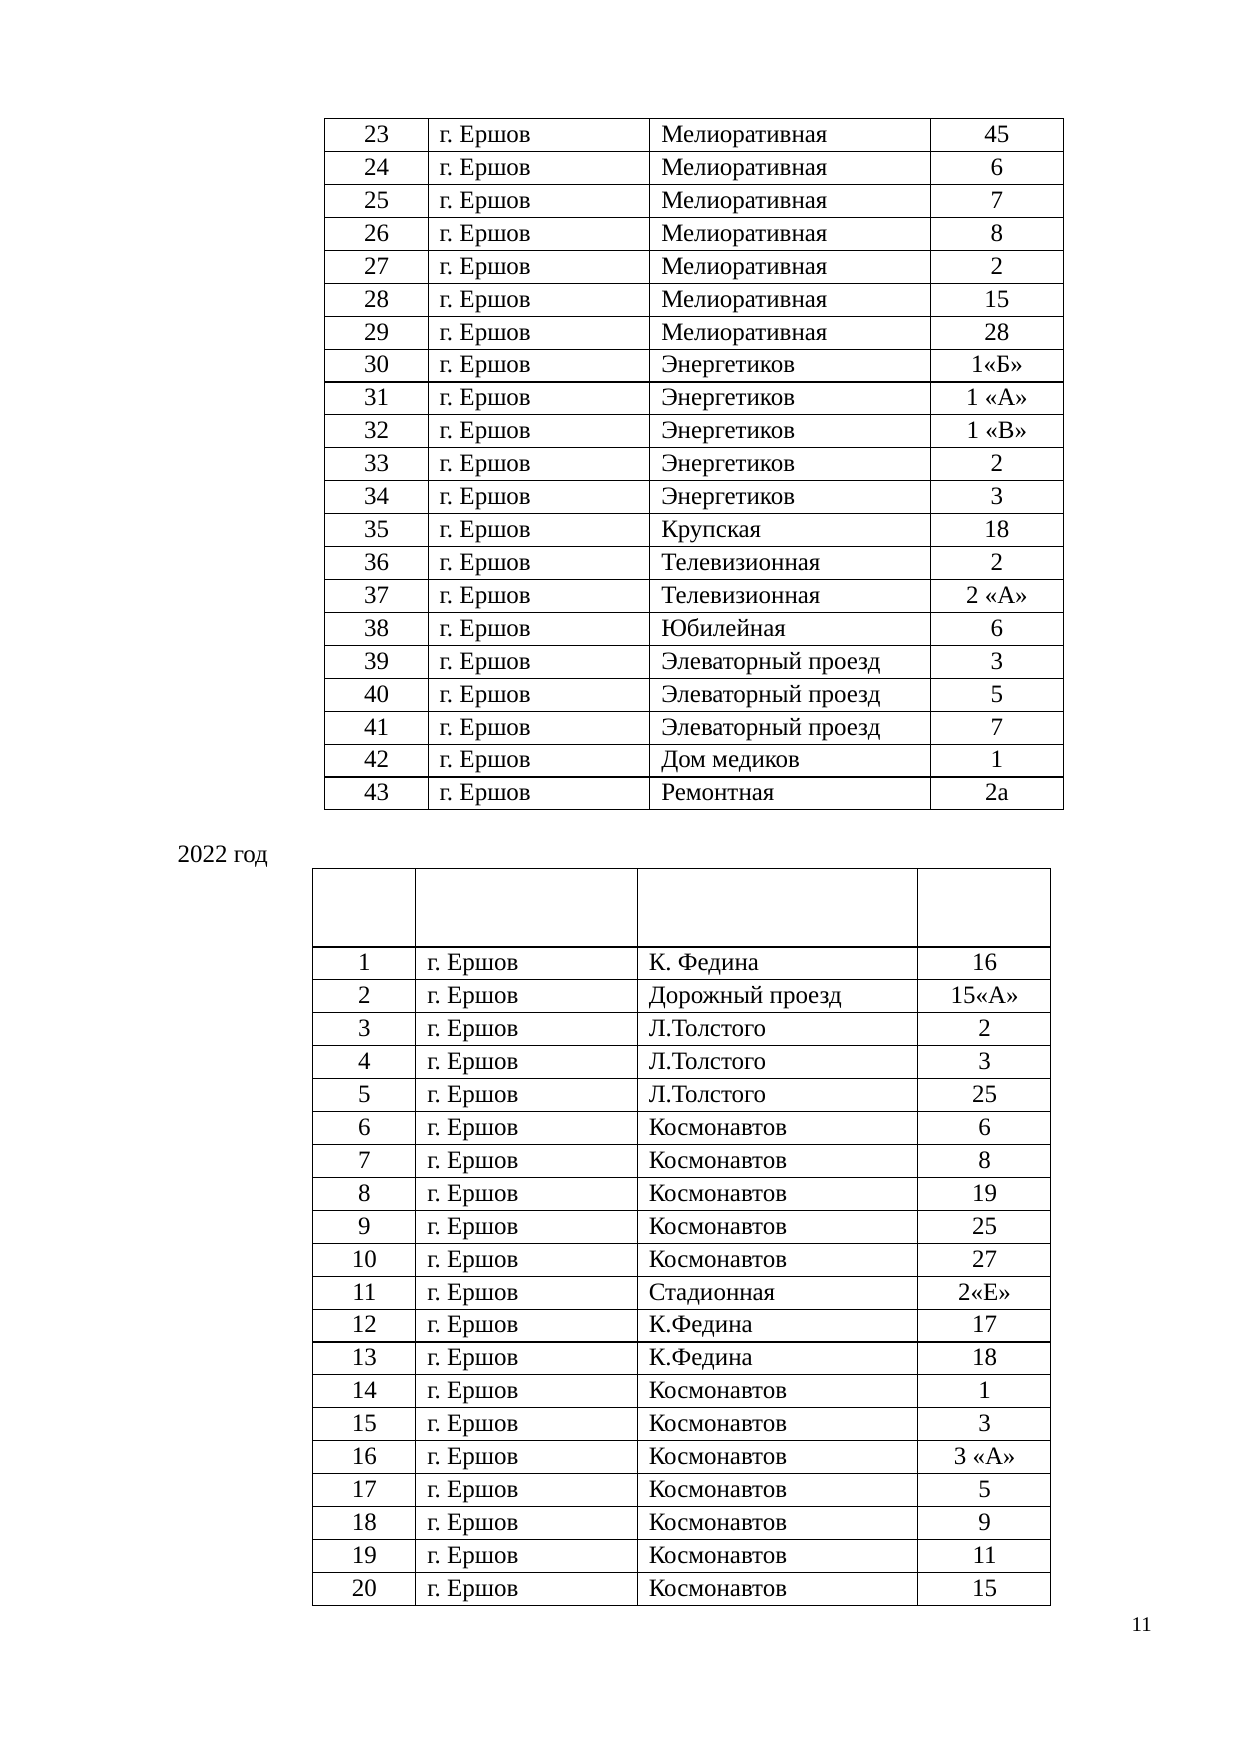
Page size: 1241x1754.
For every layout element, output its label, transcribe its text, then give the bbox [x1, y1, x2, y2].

table_cell г. Ершов [416, 1408, 637, 1440]
table_cell 3 [931, 646, 1063, 678]
table_cell Космонавтов [638, 1375, 917, 1407]
table_cell 6 [931, 152, 1063, 184]
table_cell Космонавтов [638, 1112, 917, 1144]
table_cell 17 [313, 1474, 415, 1506]
table_cell 35 [325, 514, 428, 546]
table_cell 42 [325, 745, 428, 776]
table_cell 18 [918, 1343, 1050, 1374]
table_cell К.Федина [638, 1343, 917, 1374]
table_cell 8 [313, 1178, 415, 1210]
table_cell г. Ершов [416, 1343, 637, 1374]
table_cell Л.Толстого [638, 1079, 917, 1111]
table_cell 25 [325, 185, 428, 217]
table_cell г. Ершов [416, 1277, 637, 1308]
table_cell г. Ершов [429, 350, 649, 381]
table_cell 5 [931, 679, 1063, 711]
table_cell Энергетиков [650, 415, 930, 447]
table_cell 1 [313, 948, 415, 979]
table_cell Элеваторный проезд [650, 646, 930, 678]
table_cell Космонавтов [638, 1441, 917, 1473]
table_cell 43 [325, 778, 428, 809]
table_cell г. Ершов [429, 481, 649, 513]
table_cell 8 [931, 218, 1063, 250]
table_cell 11 [918, 1540, 1050, 1572]
table_cell 29 [325, 317, 428, 348]
table_cell 7 [931, 712, 1063, 743]
table_cell 18 [313, 1507, 415, 1539]
table_cell 2 [313, 980, 415, 1012]
table_cell 15 [918, 1573, 1050, 1605]
table_cell г. Ершов [429, 547, 649, 579]
table_cell г. Ершов [429, 448, 649, 480]
table_cell г. Ершов [416, 1507, 637, 1539]
table_cell Космонавтов [638, 1540, 917, 1572]
table_cell 9 [918, 1507, 1050, 1539]
table_cell 24 [325, 152, 428, 184]
table_cell 6 [931, 613, 1063, 645]
table_cell г. Ершов [429, 317, 649, 348]
table_cell Юбилейная [650, 613, 930, 645]
table_cell Крупская [650, 514, 930, 546]
table_cell 16 [313, 1441, 415, 1473]
table_cell Энергетиков [650, 383, 930, 414]
table_cell Энергетиков [650, 350, 930, 381]
table_cell 19 [918, 1178, 1050, 1210]
table_cell К. Федина [638, 948, 917, 979]
table_cell Элеваторный проезд [650, 679, 930, 711]
table_cell г. Ершов [429, 745, 649, 776]
table_cell Космонавтов [638, 1244, 917, 1276]
table_cell 17 [918, 1310, 1050, 1341]
table_cell г. Ершов [416, 1211, 637, 1243]
table_cell 5 [313, 1079, 415, 1111]
table_cell г. Ершов [416, 1540, 637, 1572]
table_cell г. Ершов [429, 383, 649, 414]
table_header [918, 869, 1050, 946]
table_cell 38 [325, 613, 428, 645]
table_header [313, 869, 415, 946]
table_cell 27 [325, 251, 428, 283]
table_cell г. Ершов [429, 580, 649, 612]
table_cell 27 [918, 1244, 1050, 1276]
table_cell Космонавтов [638, 1573, 917, 1605]
table_cell 7 [313, 1145, 415, 1177]
table_cell г. Ершов [429, 284, 649, 316]
table_cell г. Ершов [429, 778, 649, 809]
table_cell 15«А» [918, 980, 1050, 1012]
table_cell Элеваторный проезд [650, 712, 930, 743]
table_cell 18 [931, 514, 1063, 546]
table_cell Мелиоративная [650, 185, 930, 217]
table_cell 14 [313, 1375, 415, 1407]
table_cell 1 «В» [931, 415, 1063, 447]
table_cell г. Ершов [429, 712, 649, 743]
table_cell Космонавтов [638, 1178, 917, 1210]
table_cell Мелиоративная [650, 152, 930, 184]
table_cell г. Ершов [429, 679, 649, 711]
table_cell Телевизионная [650, 580, 930, 612]
table_cell 16 [918, 948, 1050, 979]
table_cell г. Ершов [416, 980, 637, 1012]
table_cell 4 [313, 1046, 415, 1078]
table_cell 37 [325, 580, 428, 612]
table_cell г. Ершов [416, 1441, 637, 1473]
table_cell 15 [313, 1408, 415, 1440]
table_cell г. Ершов [429, 514, 649, 546]
table_cell 30 [325, 350, 428, 381]
table_cell Космонавтов [638, 1507, 917, 1539]
table_cell Космонавтов [638, 1474, 917, 1506]
table_cell 2 [931, 448, 1063, 480]
table_cell Энергетиков [650, 481, 930, 513]
table_cell Дом медиков [650, 745, 930, 776]
table_cell 2 [931, 547, 1063, 579]
table_header [638, 869, 917, 946]
table_cell 34 [325, 481, 428, 513]
table_cell 31 [325, 383, 428, 414]
table_cell Телевизионная [650, 547, 930, 579]
table_cell г. Ершов [416, 1310, 637, 1341]
table_cell 12 [313, 1310, 415, 1341]
table_cell г. Ершов [416, 1375, 637, 1407]
table_cell 11 [313, 1277, 415, 1308]
table_cell 19 [313, 1540, 415, 1572]
table_cell 32 [325, 415, 428, 447]
table_cell 6 [313, 1112, 415, 1144]
table_cell 3 [918, 1408, 1050, 1440]
table_cell 39 [325, 646, 428, 678]
table_cell 15 [931, 284, 1063, 316]
table_cell 26 [325, 218, 428, 250]
table_cell г. Ершов [416, 1145, 637, 1177]
table_cell 2«Е» [918, 1277, 1050, 1308]
table_cell Мелиоративная [650, 251, 930, 283]
table_cell г. Ершов [416, 1244, 637, 1276]
table_cell 28 [325, 284, 428, 316]
table_cell 1 «А» [931, 383, 1063, 414]
table_cell г. Ершов [429, 152, 649, 184]
table_cell 45 [931, 119, 1063, 151]
table_cell 8 [918, 1145, 1050, 1177]
table_cell 2а [931, 778, 1063, 809]
table_cell 2 [918, 1013, 1050, 1045]
table_cell 9 [313, 1211, 415, 1243]
table_cell г. Ершов [429, 119, 649, 151]
table_cell 25 [918, 1079, 1050, 1111]
text 2022 год [177, 839, 1152, 868]
table_cell 2 «А» [931, 580, 1063, 612]
table_header [416, 869, 637, 946]
table_cell Космонавтов [638, 1408, 917, 1440]
table_cell 41 [325, 712, 428, 743]
table_cell 3 «А» [918, 1441, 1050, 1473]
table_cell 1 [918, 1375, 1050, 1407]
table_cell г. Ершов [416, 1079, 637, 1111]
table_cell г. Ершов [429, 185, 649, 217]
table_cell К.Федина [638, 1310, 917, 1341]
table_cell г. Ершов [416, 948, 637, 979]
table_cell г. Ершов [429, 251, 649, 283]
table_cell Мелиоративная [650, 317, 930, 348]
table_cell 10 [313, 1244, 415, 1276]
table_cell 36 [325, 547, 428, 579]
table_cell 28 [931, 317, 1063, 348]
table_cell г. Ершов [416, 1474, 637, 1506]
table_cell г. Ершов [416, 1112, 637, 1144]
table_cell 6 [918, 1112, 1050, 1144]
table_cell г. Ершов [429, 646, 649, 678]
table_cell 2 [931, 251, 1063, 283]
table_cell 23 [325, 119, 428, 151]
table_cell Ремонтная [650, 778, 930, 809]
table_cell Мелиоративная [650, 284, 930, 316]
table_cell 25 [918, 1211, 1050, 1243]
table_cell г. Ершов [429, 415, 649, 447]
table_cell 5 [918, 1474, 1050, 1506]
table_cell 3 [931, 481, 1063, 513]
table_cell 20 [313, 1573, 415, 1605]
table_cell 1 [931, 745, 1063, 776]
table_cell 3 [313, 1013, 415, 1045]
table_cell Мелиоративная [650, 119, 930, 151]
table_cell г. Ершов [429, 613, 649, 645]
table_cell Л.Толстого [638, 1013, 917, 1045]
table_cell г. Ершов [416, 1178, 637, 1210]
table_cell Космонавтов [638, 1211, 917, 1243]
table_cell 40 [325, 679, 428, 711]
table_cell 3 [918, 1046, 1050, 1078]
table_cell Космонавтов [638, 1145, 917, 1177]
table_cell г. Ершов [416, 1013, 637, 1045]
table_cell Дорожный проезд [638, 980, 917, 1012]
table_cell Л.Толстого [638, 1046, 917, 1078]
table_cell Энергетиков [650, 448, 930, 480]
table_cell 13 [313, 1343, 415, 1374]
table_cell г. Ершов [429, 218, 649, 250]
table_cell 7 [931, 185, 1063, 217]
table_cell 33 [325, 448, 428, 480]
table_cell г. Ершов [416, 1046, 637, 1078]
table_cell г. Ершов [416, 1573, 637, 1605]
table_cell 1«Б» [931, 350, 1063, 381]
table_cell Стадионная [638, 1277, 917, 1308]
table_cell Мелиоративная [650, 218, 930, 250]
